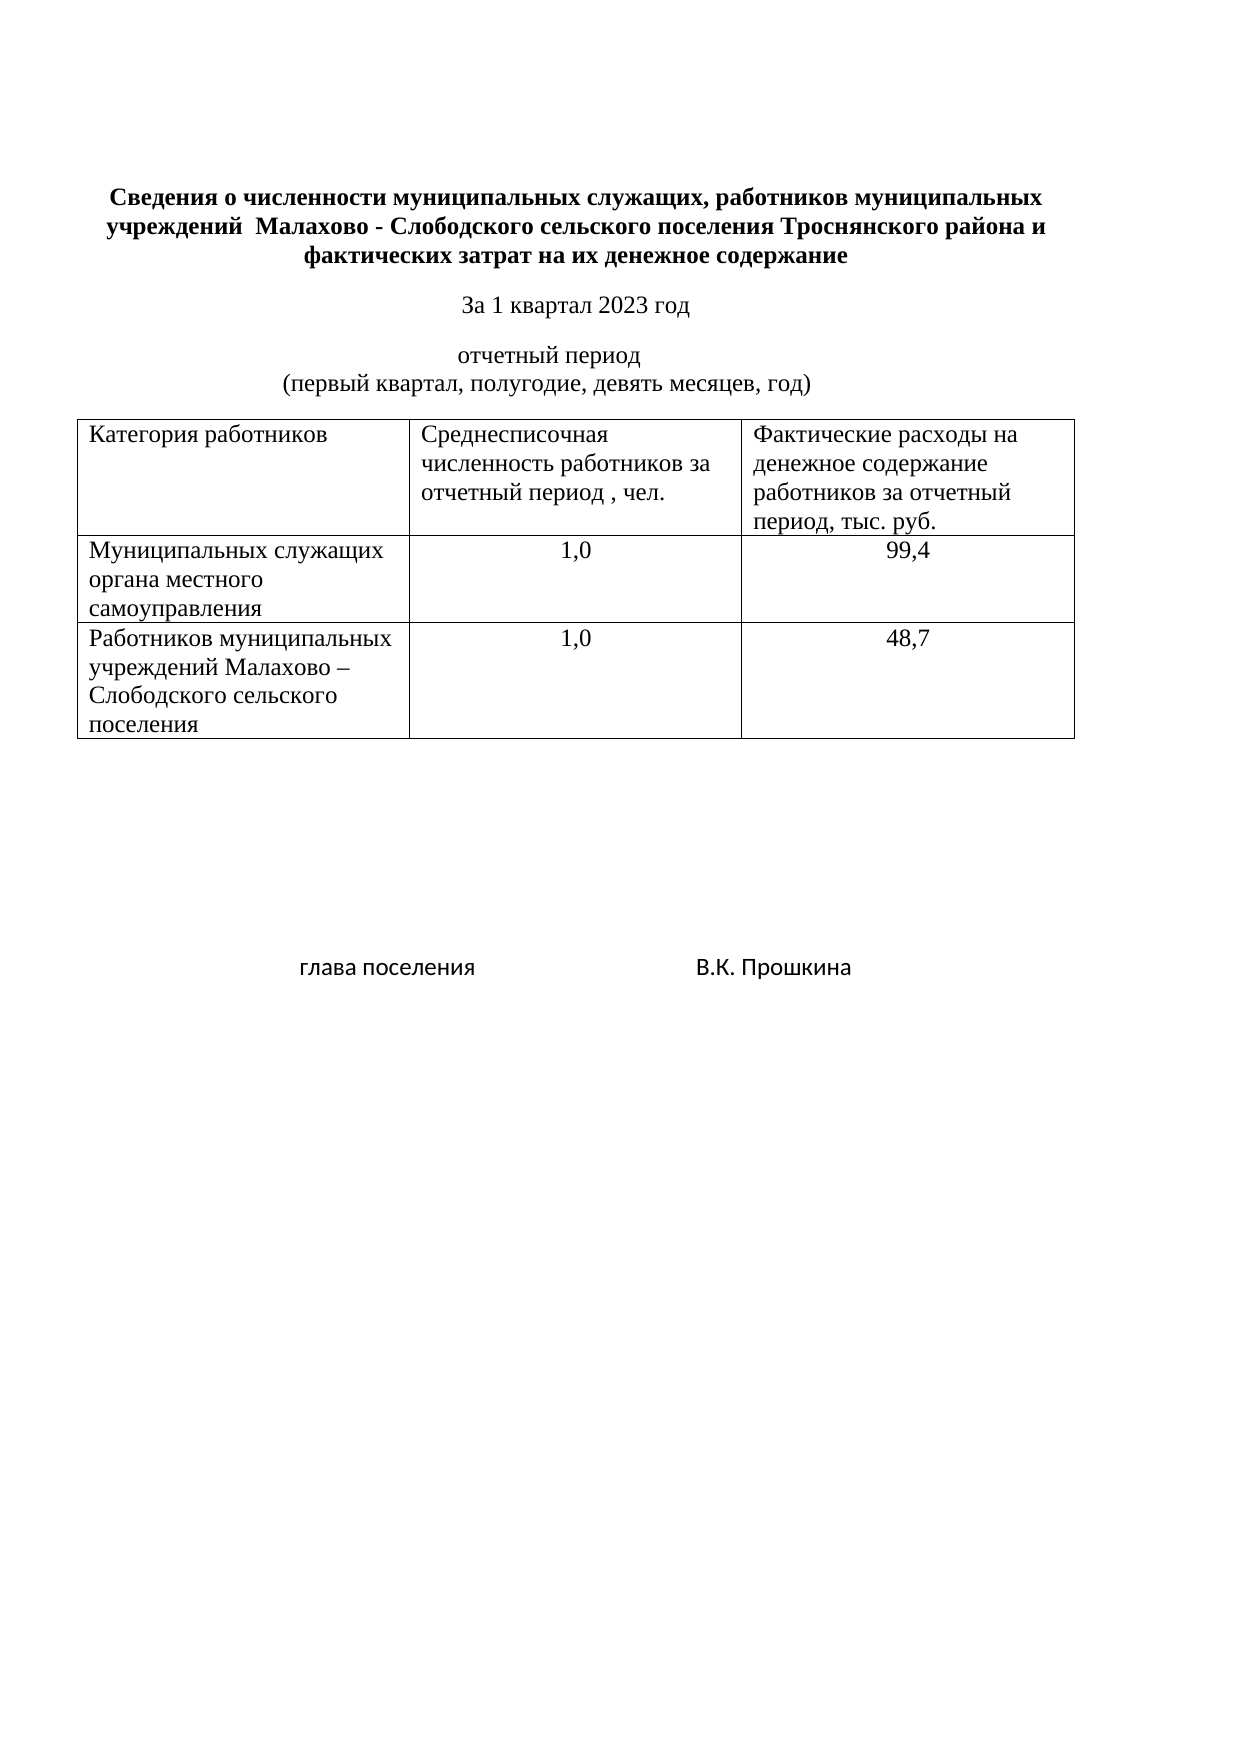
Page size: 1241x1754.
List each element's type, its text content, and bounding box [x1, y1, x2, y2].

text Сведения о численности муниципальных служащих, работников муниципальных учреждений Малахово - Слободского сельского поселения Троснянского района и фактических затрат на их денежное содержание [88, 182, 1063, 268]
table_cell Работников муниципальных учреждений Малахово – Слободского сельского поселения [78, 623, 409, 738]
table_header Фактические расходы на денежное содержание работников за отчетный период, тыс. руб. [742, 420, 1074, 534]
text глава поселения В.К. Прошкина [88, 951, 1063, 982]
text отчетный период (первый квартал, полугодие, девять месяцев, год) [88, 340, 1063, 397]
table_header Среднесписочная численность работников за отчетный период , чел. [410, 420, 741, 534]
text За 1 квартал 2023 год [88, 290, 1063, 318]
table_header Категория работников [78, 420, 409, 534]
table_cell 99,4 [742, 536, 1074, 622]
table_cell Муниципальных служащих органа местного самоуправления [78, 536, 409, 622]
table_cell 48,7 [742, 623, 1074, 738]
table_cell 1,0 [410, 623, 741, 738]
table_cell 1,0 [410, 536, 741, 622]
